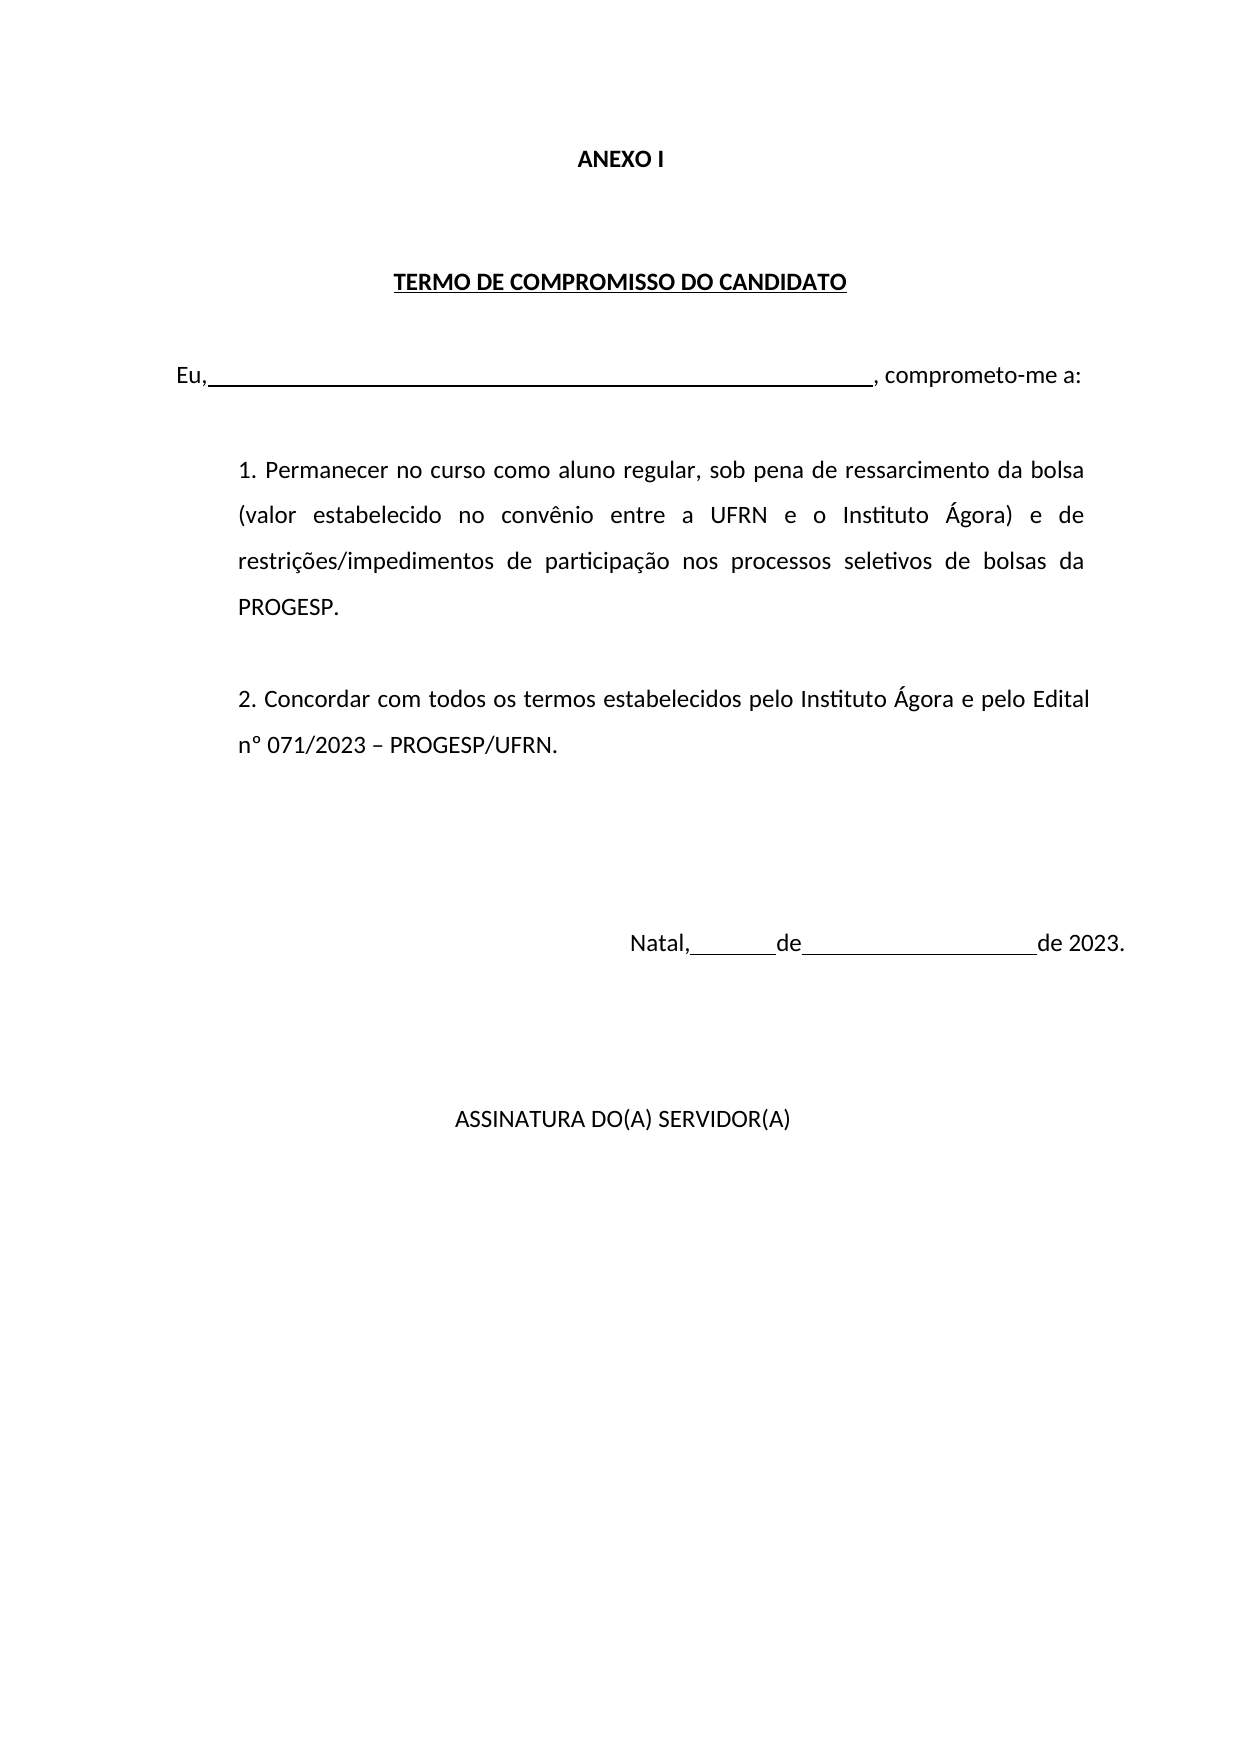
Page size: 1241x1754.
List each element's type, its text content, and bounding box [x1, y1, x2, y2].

text Natal, de de 2023. [630, 927, 1138, 958]
subtitle ANEXO I [377, 143, 864, 174]
text Eu, , comprometo-me a: [176, 359, 1138, 390]
list Permanecer no curso como aluno regular, sob pena de ressarcimento da bolsa (valor estabelecido no convênio entre a UFRN e o Instituto Ágora) e de restrições/impedimentos de participação nos processos seletivos de bolsas da PROGESP. [238, 454, 1085, 621]
list Concordar com todos os termos estabelecidos pelo Instituto Ágora e pelo Edital nº 071/2023 – PROGESP/UFRN. [238, 683, 1091, 759]
text ASSINATURA DO(A) SERVIDOR(A) [454, 1103, 792, 1134]
text TERMO DE COMPROMISSO DO CANDIDATO [376, 266, 864, 296]
